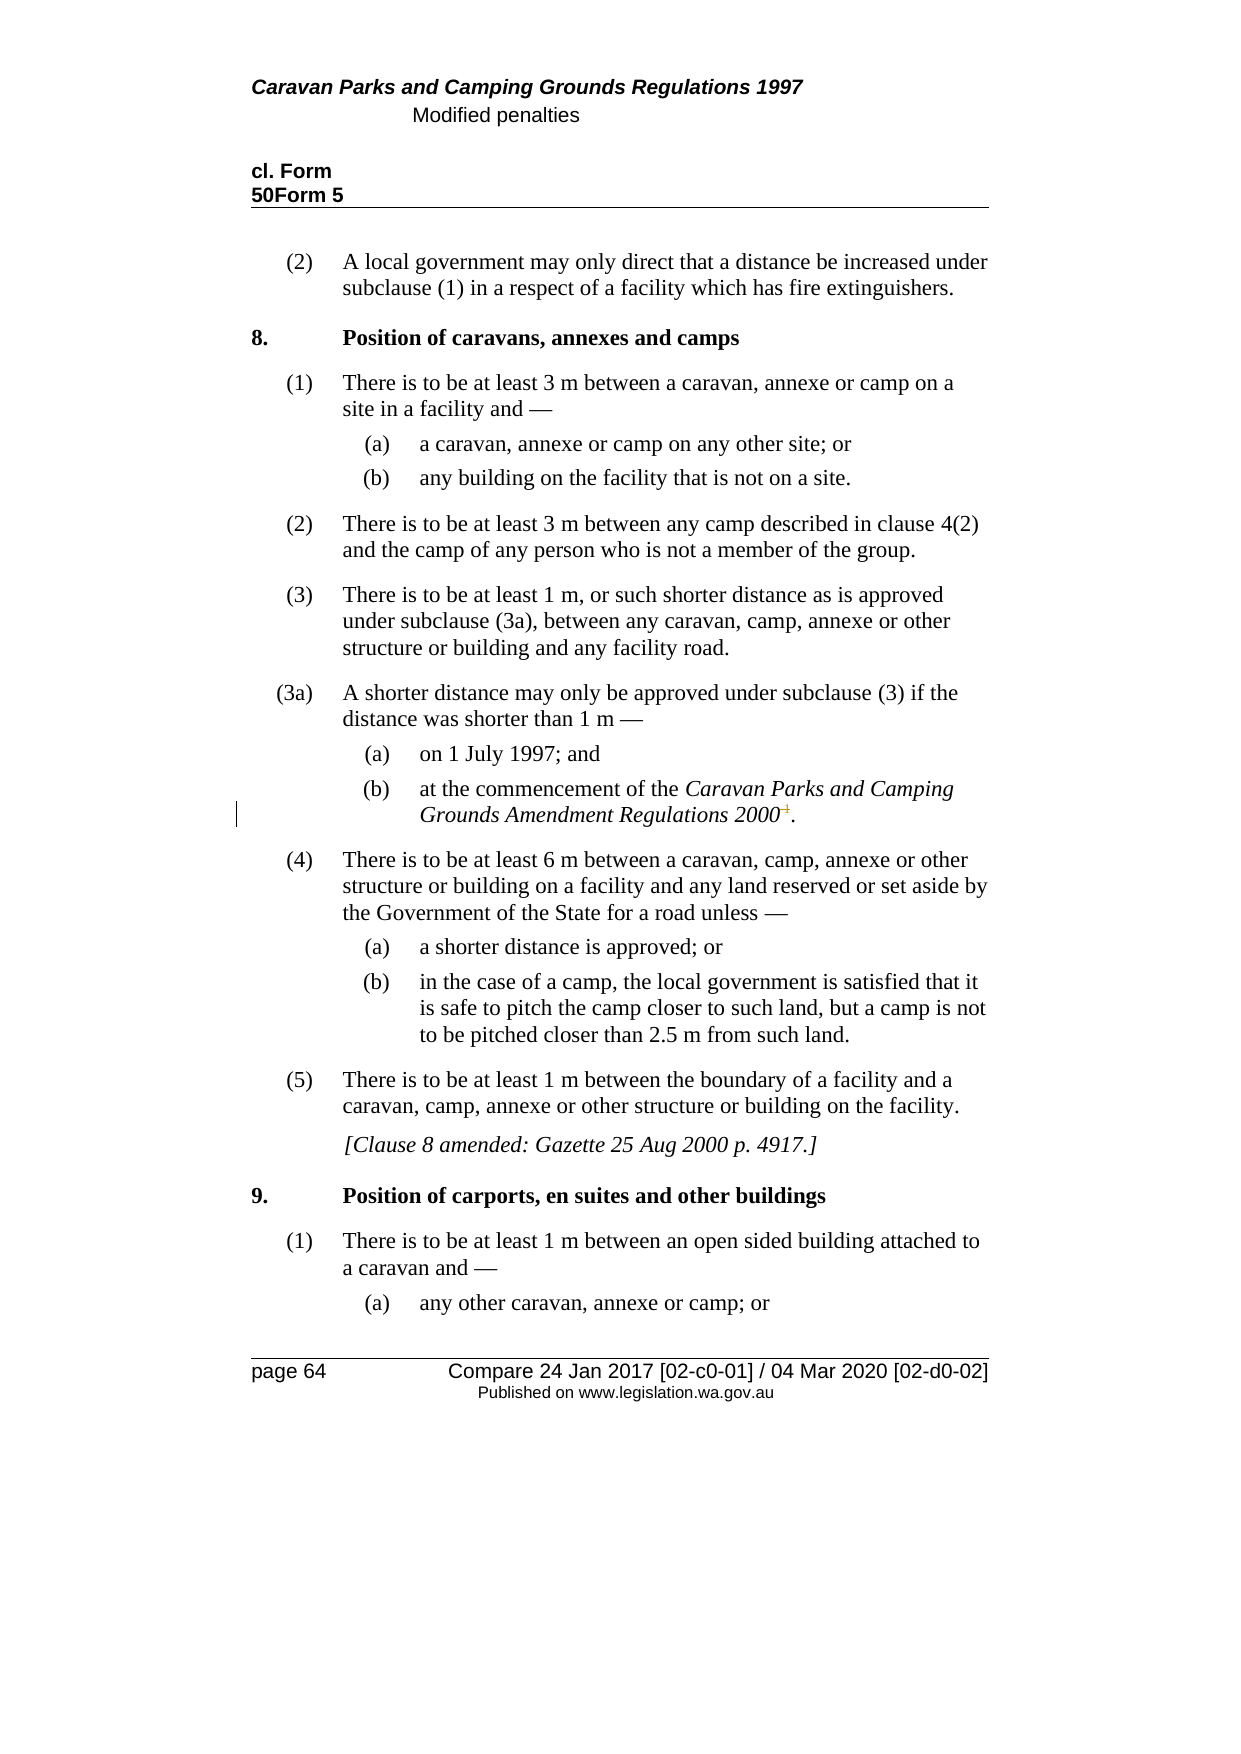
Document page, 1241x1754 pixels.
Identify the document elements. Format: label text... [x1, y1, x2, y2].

text (4) There is to be at least 6 m between a caravan, camp, annexe or other structure or building on a facility and any land reserved or set aside by the Government of the State for a road unless — [251, 846, 989, 925]
text (3a) A shorter distance may only be approved under subclause (3) if the distance was shorter than 1 m — [251, 679, 989, 732]
text (a) on 1 July 1997; and [251, 740, 989, 766]
text (a) a caravan, annexe or camp on any other site; or [251, 430, 989, 456]
text (b) at the commencement of the Caravan Parks and Camping Grounds Amendment Regulations 2000. [251, 774, 989, 827]
text (a) a shorter distance is approved; or [251, 933, 989, 960]
text (b) in the case of a camp, the local government is satisfied that it is safe to pitch the camp closer to such land, but a camp is not to be pitched closer than 2.5 m from such land. [251, 968, 989, 1047]
text (1) There is to be at least 1 m between an open sided building attached to a caravan and — [251, 1228, 989, 1280]
subtitle 9. Position of carports, en suites and other buildings [251, 1182, 989, 1209]
text (a) any other caravan, annexe or camp; or [251, 1289, 989, 1315]
text (1) There is to be at least 3 m between a caravan, annexe or camp on a site in a facility and — [251, 369, 989, 421]
subtitle 8. Position of caravans, annexes and camps [251, 324, 989, 350]
text [Clause 8 amended: Gazette 25 Aug 2000 p. 4917.] [251, 1131, 989, 1157]
text (5) There is to be at least 1 m between the boundary of a facility and a caravan, camp, annexe or other structure or building on the facility. [251, 1066, 989, 1119]
text (3) There is to be at least 1 m, or such shorter distance as is approved under subclause (3a), between any caravan, camp, annexe or other structure or building and any facility road. [251, 581, 989, 660]
text (b) any building on the facility that is not on a site. [251, 464, 989, 491]
text (2) A local government may only direct that a distance be increased under subclause (1) in a respect of a facility which has fire extinguishers. [251, 248, 989, 301]
text (2) There is to be at least 3 m between any camp described in clause 4(2) and the camp of any person who is not a member of the group. [251, 509, 989, 562]
